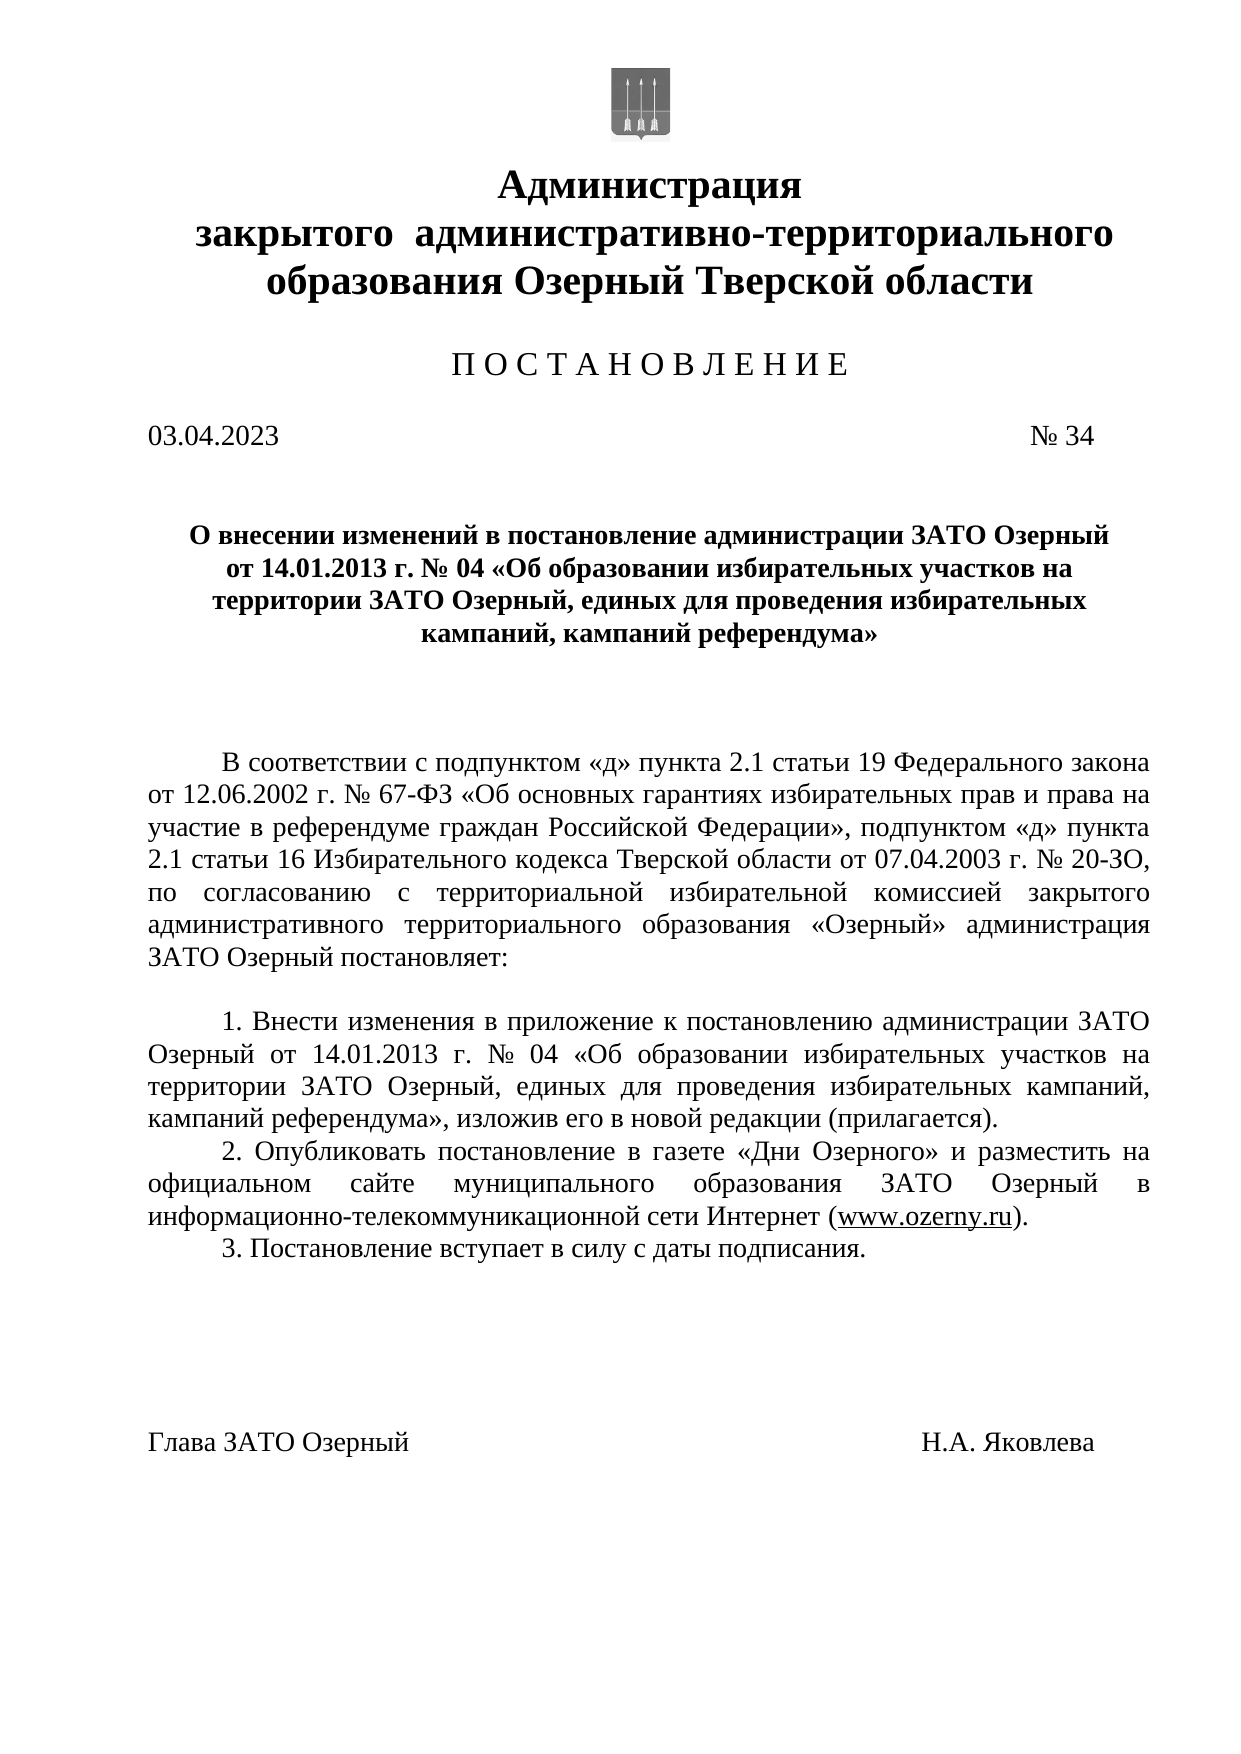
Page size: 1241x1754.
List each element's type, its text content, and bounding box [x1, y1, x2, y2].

text от 14.01.2013 г. № 04 «Об образовании избирательных участков на территории ЗАТО Озерный, единых для проведения избирательных кампаний, кампаний референдума» [148, 551, 1152, 648]
text О внесении изменений в постановление администрации ЗАТО Озерный [148, 518, 1152, 551]
picture [611, 68, 671, 142]
text 3. Постановление вступает в силу с даты подписания. [148, 1231, 1152, 1263]
text Администрация [148, 160, 1152, 208]
title П О С Т А Н О В Л Е Н И Е [148, 344, 1152, 383]
text образования Озерный Тверской области [148, 256, 1152, 303]
text 1. Внести изменения в приложение к постановлению администрации ЗАТО Озерный от 14.01.2013 г. № 04 «Об образовании избирательных участков на территории ЗАТО Озерный, единых для проведения избирательных кампаний, кампаний референдума», изложив его в новой редакции (прилагается). [148, 1004, 1152, 1134]
text Глава ЗАТО Озерный Н.А. Яковлева [148, 1426, 1152, 1458]
text 2. Опубликовать постановление в газете «Дни Озерного» и разместить на официальном сайте муниципального образования ЗАТО Озерный в информационно-телекоммуникационной сети Интернет (www.ozerny.ru). [148, 1134, 1152, 1231]
text закрытого административно-территориального [148, 208, 1152, 256]
subtitle 03.04.2023 № 34 [148, 418, 1152, 451]
text В соответствии с подпунктом «д» пункта 2.1 статьи 19 Федерального закона от 12.06.2002 г. № 67-ФЗ «Об основных гарантиях избирательных прав и права на участие в референдуме граждан Российской Федерации», подпунктом «д» пункта 2.1 статьи 16 Избирательного кодекса Тверской области от 07.04.2003 г. № 20-ЗО, по согласованию с территориальной избирательной комиссией закрытого административного территориального образования «Озерный» администрация ЗАТО Озерный постановляет: [148, 745, 1152, 972]
